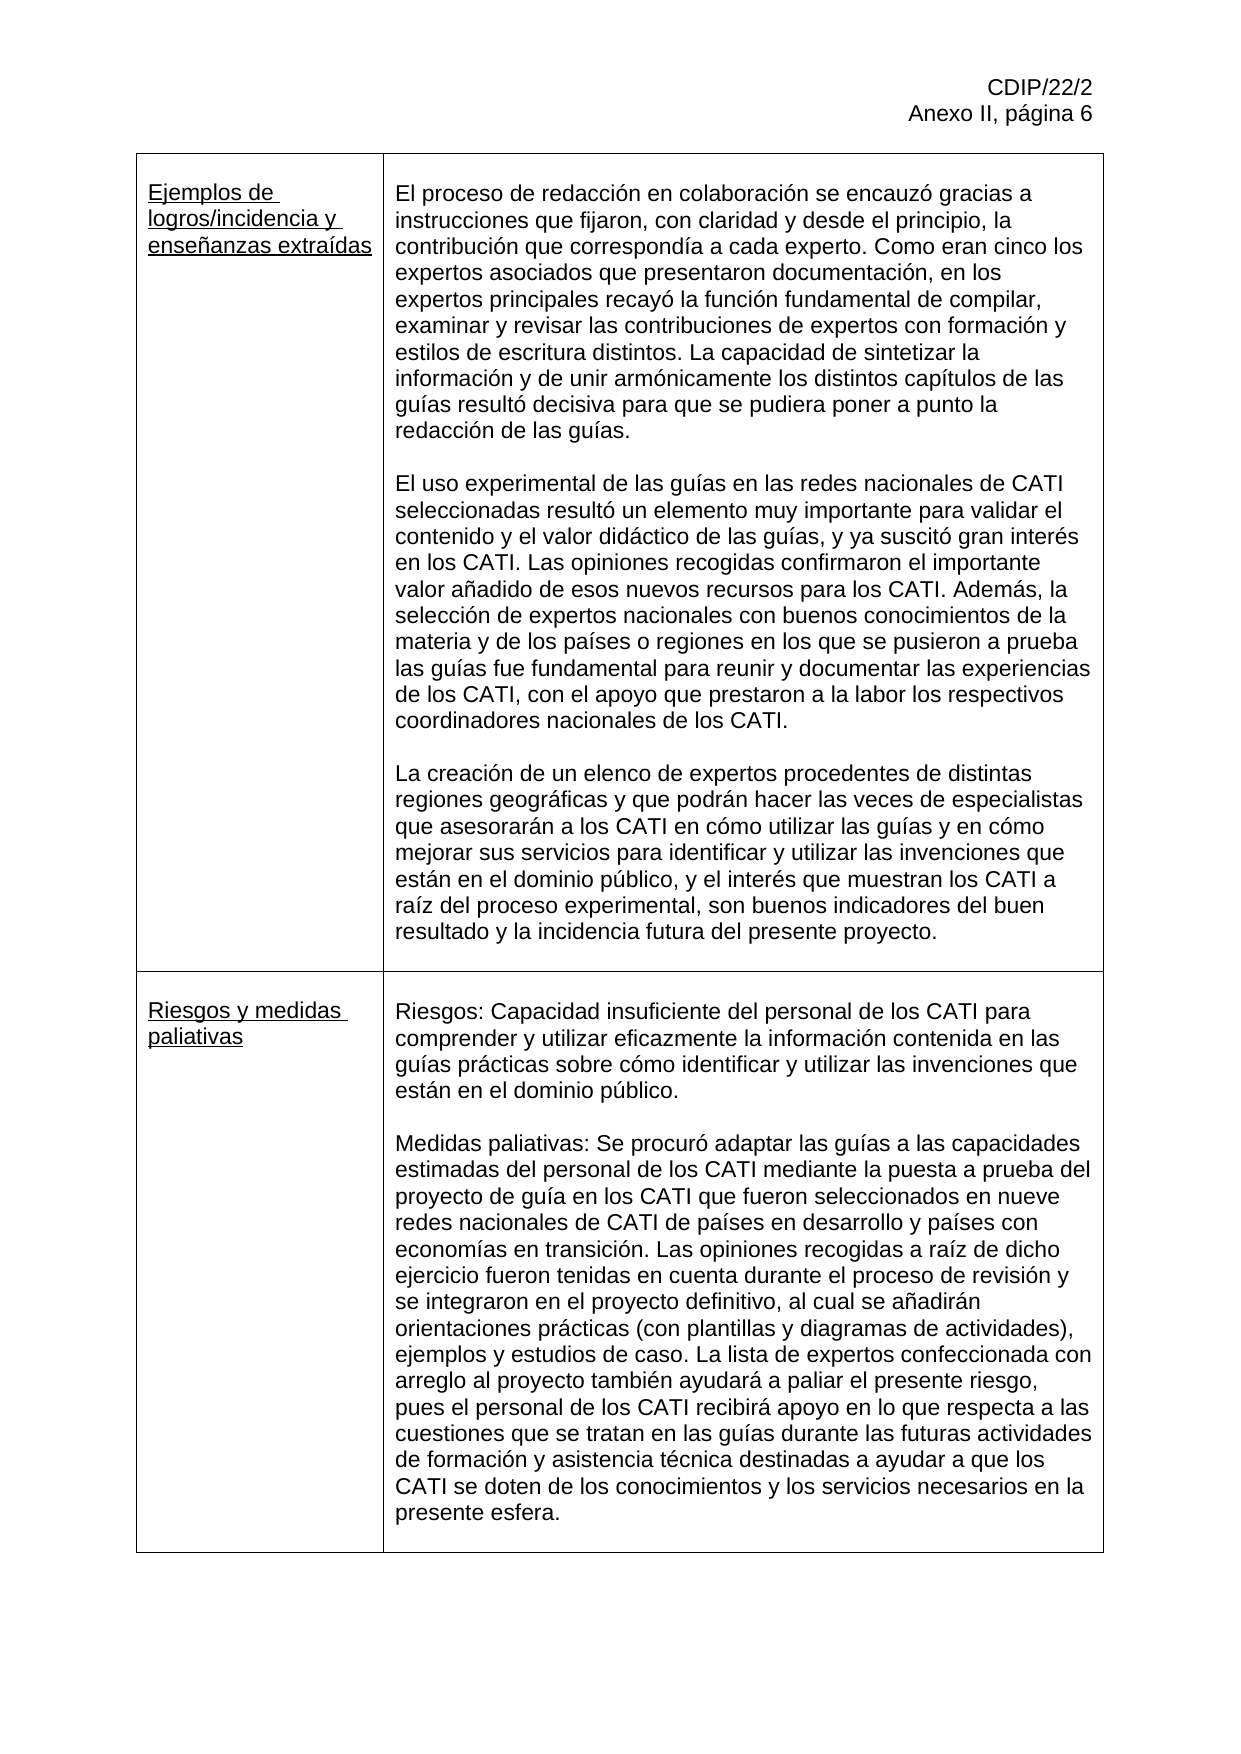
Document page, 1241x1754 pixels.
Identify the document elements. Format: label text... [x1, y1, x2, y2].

table_cell Riesgos y medidas paliativas [137, 972, 383, 1552]
table_cell El proceso de redacción en colaboración se encauzó gracias a instrucciones que fijaron, con claridad y desde el principio, la contribución que correspondía a cada experto. Como eran cinco los expertos asociados que presentaron documentación, en los expertos principales recayó la función fundamental de compilar, examinar y revisar las contribuciones de expertos con formación y estilos de escritura distintos. La capacidad de sintetizar la información y de unir armónicamente los distintos capítulos de las guías resultó decisiva para que se pudiera poner a punto la redacción de las guías. El uso experimental de las guías en las redes nacionales de CATI seleccionadas resultó un elemento muy importante para validar el contenido y el valor didáctico de las guías, y ya suscitó gran interés en los CATI. Las opiniones recogidas confirmaron el importante valor añadido de esos nuevos recursos para los CATI. Además, la selección de expertos nacionales con buenos conocimientos de la materia y de los países o regiones en los que se pusieron a prueba las guías fue fundamental para reunir y documentar las experiencias de los CATI, con el apoyo que prestaron a la labor los respectivos coordinadores nacionales de los CATI. La creación de un elenco de expertos procedentes de distintas regiones geográficas y que podrán hacer las veces de especialistas que asesorarán a los CATI en cómo utilizar las guías y en cómo mejorar sus servicios para identificar y utilizar las invenciones que están en el dominio público, y el interés que muestran los CATI a raíz del proceso experimental, son buenos indicadores del buen resultado y la incidencia futura del presente proyecto. [384, 154, 1103, 971]
table_cell Ejemplos de logros/incidencia y enseñanzas extraídas [137, 154, 383, 971]
table_cell Riesgos: Capacidad insuficiente del personal de los CATI para comprender y utilizar eficazmente la información contenida en las guías prácticas sobre cómo identificar y utilizar las invenciones que están en el dominio público. Medidas paliativas: Se procuró adaptar las guías a las capacidades estimadas del personal de los CATI mediante la puesta a prueba del proyecto de guía en los CATI que fueron seleccionados en nueve redes nacionales de CATI de países en desarrollo y países con economías en transición. Las opiniones recogidas a raíz de dicho ejercicio fueron tenidas en cuenta durante el proceso de revisión y se integraron en el proyecto definitivo, al cual se añadirán orientaciones prácticas (con plantillas y diagramas de actividades), ejemplos y estudios de caso. La lista de expertos confeccionada con arreglo al proyecto también ayudará a paliar el presente riesgo, pues el personal de los CATI recibirá apoyo en lo que respecta a las cuestiones que se tratan en las guías durante las futuras actividades de formación y asistencia técnica destinadas a ayudar a que los CATI se doten de los conocimientos y los servicios necesarios en la presente esfera. [384, 972, 1103, 1552]
